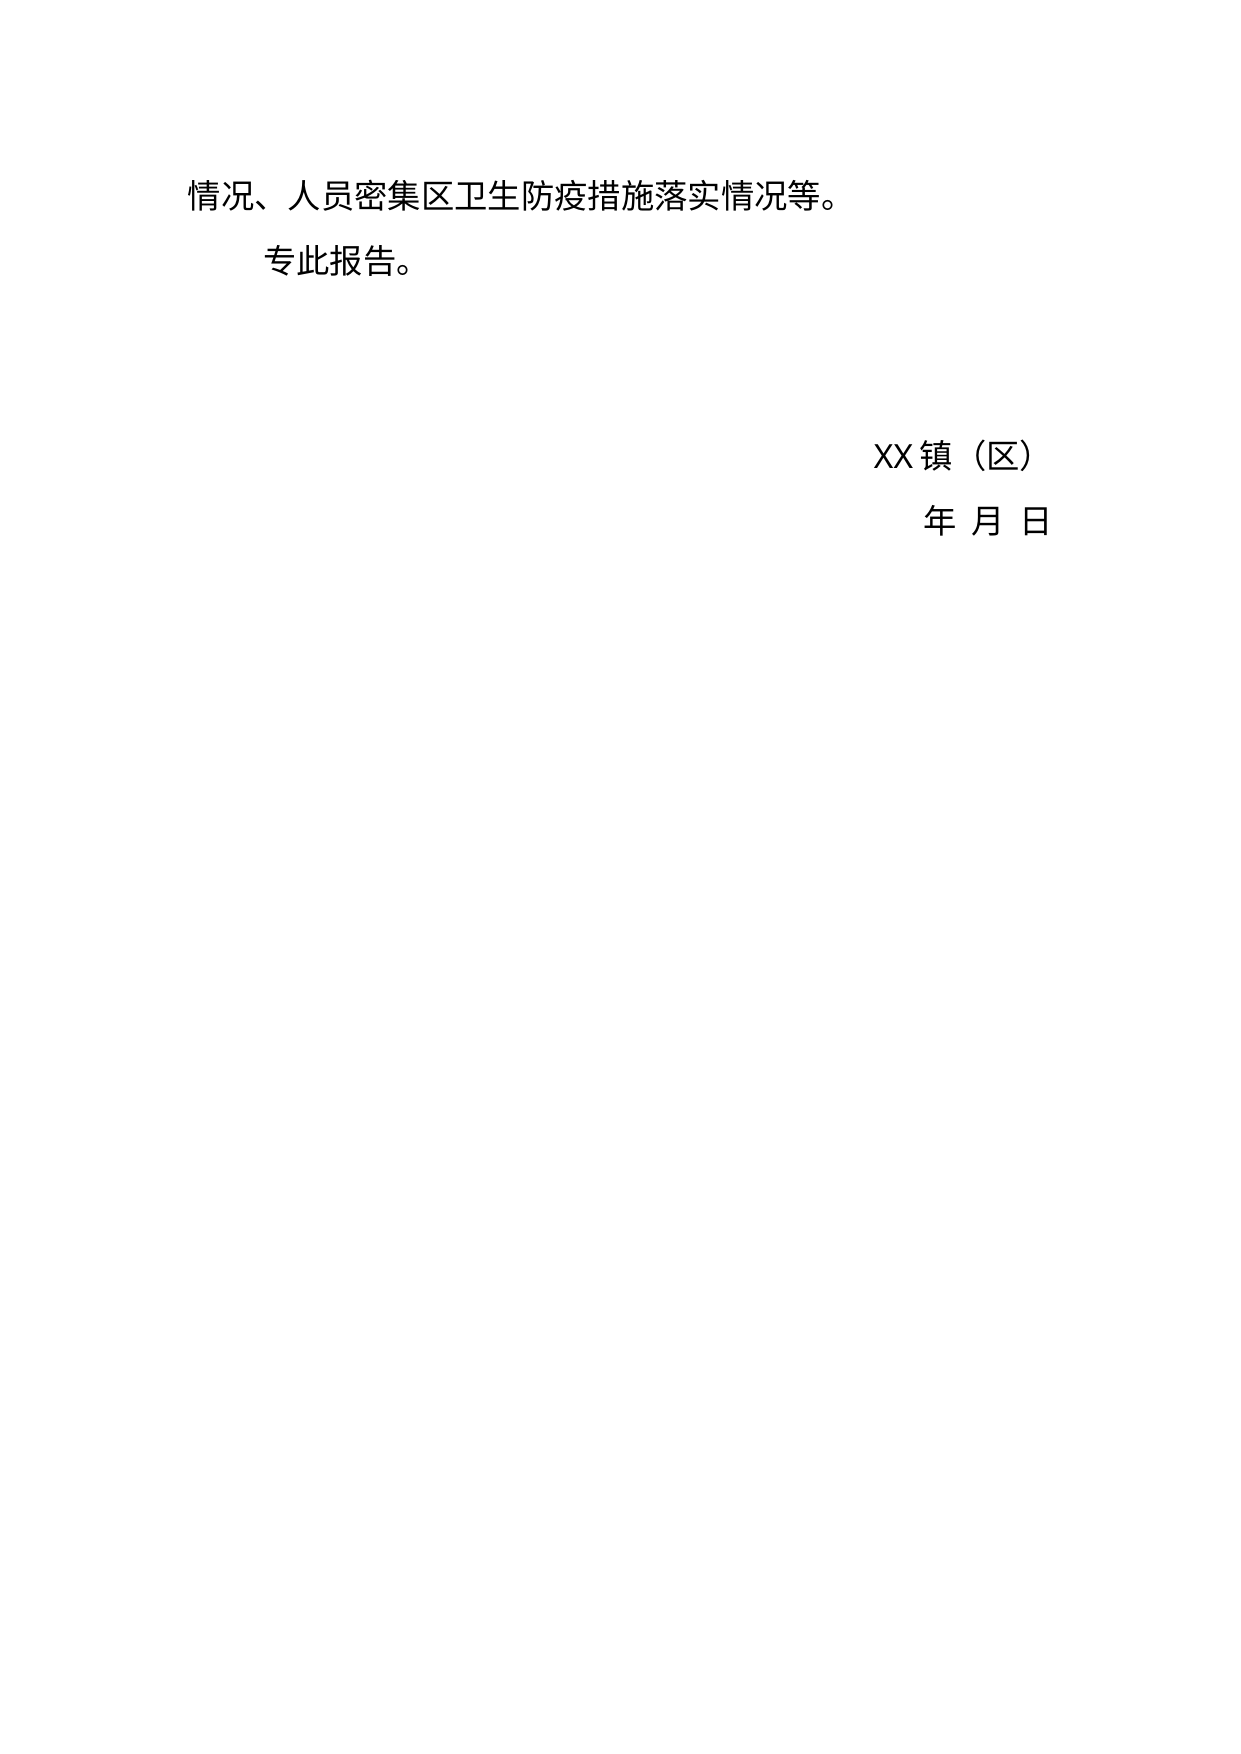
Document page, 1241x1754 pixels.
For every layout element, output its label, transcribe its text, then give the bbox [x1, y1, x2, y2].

text 年 月 日 [187, 487, 1053, 552]
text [187, 162, 1053, 227]
text 专此报告。 [187, 227, 1053, 292]
text XX镇（区） [187, 422, 1053, 487]
